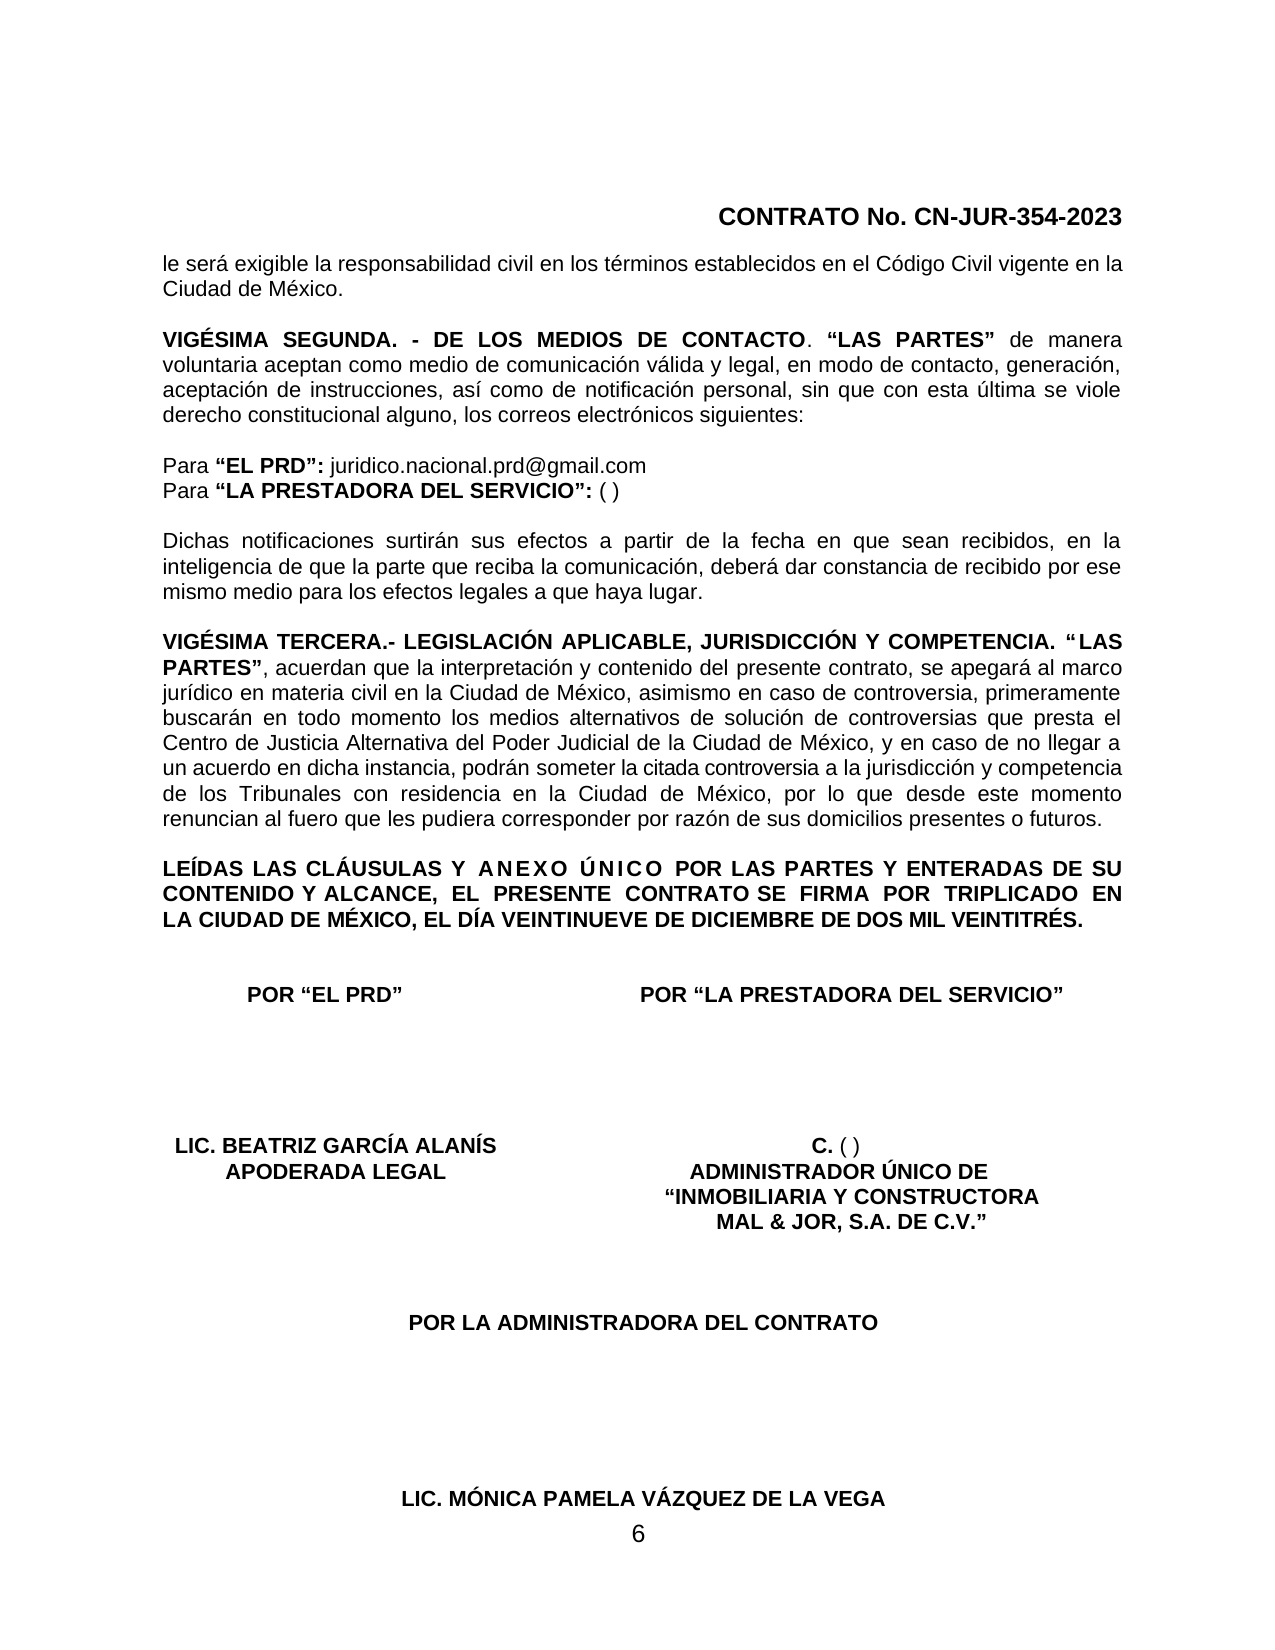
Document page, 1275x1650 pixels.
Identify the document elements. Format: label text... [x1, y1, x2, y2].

text Para “EL PRD”: juridico.nacional.prd@gmail.com [162, 453, 1122, 478]
text POR LA ADMINISTRADORA DEL CONTRATO [162, 1310, 1124, 1335]
text Para “LA PRESTADORA DEL SERVICIO”: ( ) [162, 478, 1122, 503]
table_header POR “LA PRESTADORA DEL SERVICIO” C. ( ) ADMINISTRADOR ÚNICO DE “INMOBILIARIA Y CONSTRUCTORA MAL & JOR, S.A. DE C.V.” [608, 932, 1092, 1234]
text Dichas notificaciones surtirán sus efectos a partir de la fecha en que sean recibidos, en la inteligencia de que la parte que reciba la comunicación, deberá dar constancia de recibido por ese mismo medio para los efectos legales a que haya lugar. [162, 528, 1122, 604]
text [162, 251, 1124, 301]
text VIGÉSIMA SEGUNDA. - DE LOS MEDIOS DE CONTACTO. “LAS PARTES” de manera voluntaria aceptan como medio de comunicación válida y legal, en modo de contacto, generación, aceptación de instrucciones, así como de notificación personal, sin que con esta última se viole derecho constitucional alguno, los correos electrónicos siguientes: [162, 327, 1122, 427]
text LIC. MÓNICA PAMELA VÁZQUEZ DE LA VEGA [162, 1486, 1124, 1511]
table_header POR “EL PRD” LIC. BEATRIZ GARCÍA ALANÍS APODERADA LEGAL [148, 932, 607, 1234]
text VIGÉSIMA TERCERA.- LEGISLACIÓN APLICABLE, JURISDICCIÓN Y COMPETENCIA. “LAS PARTES”, acuerdan que la interpretación y contenido del presente contrato, se apegará al marco jurídico en materia civil en la Ciudad de México, asimismo en caso de controversia, primeramente buscarán en todo momento los medios alternativos de solución de controversias que presta el Centro de Justicia Alternativa del Poder Judicial de la Ciudad de México, y en caso de no llegar a un acuerdo en dicha instancia, podrán someter la citada controversia a la jurisdicción y competencia de los Tribunales con residencia en la Ciudad de México, por lo que desde este momento renuncian al fuero que les pudiera corresponder por razón de sus domicilios presentes o futuros. [162, 629, 1122, 831]
text LEÍDAS LAS CLÁUSULAS Y ANEXO ÚNICO POR LAS PARTES Y ENTERADAS DE SU CONTENIDO Y ALCANCE, EL PRESENTE CONTRATO SE FIRMA POR TRIPLICADO EN LA CIUDAD DE MÉXICO, EL DÍA VEINTINUEVE DE DICIEMBRE DE DOS MIL VEINTITRÉS. [162, 856, 1122, 932]
